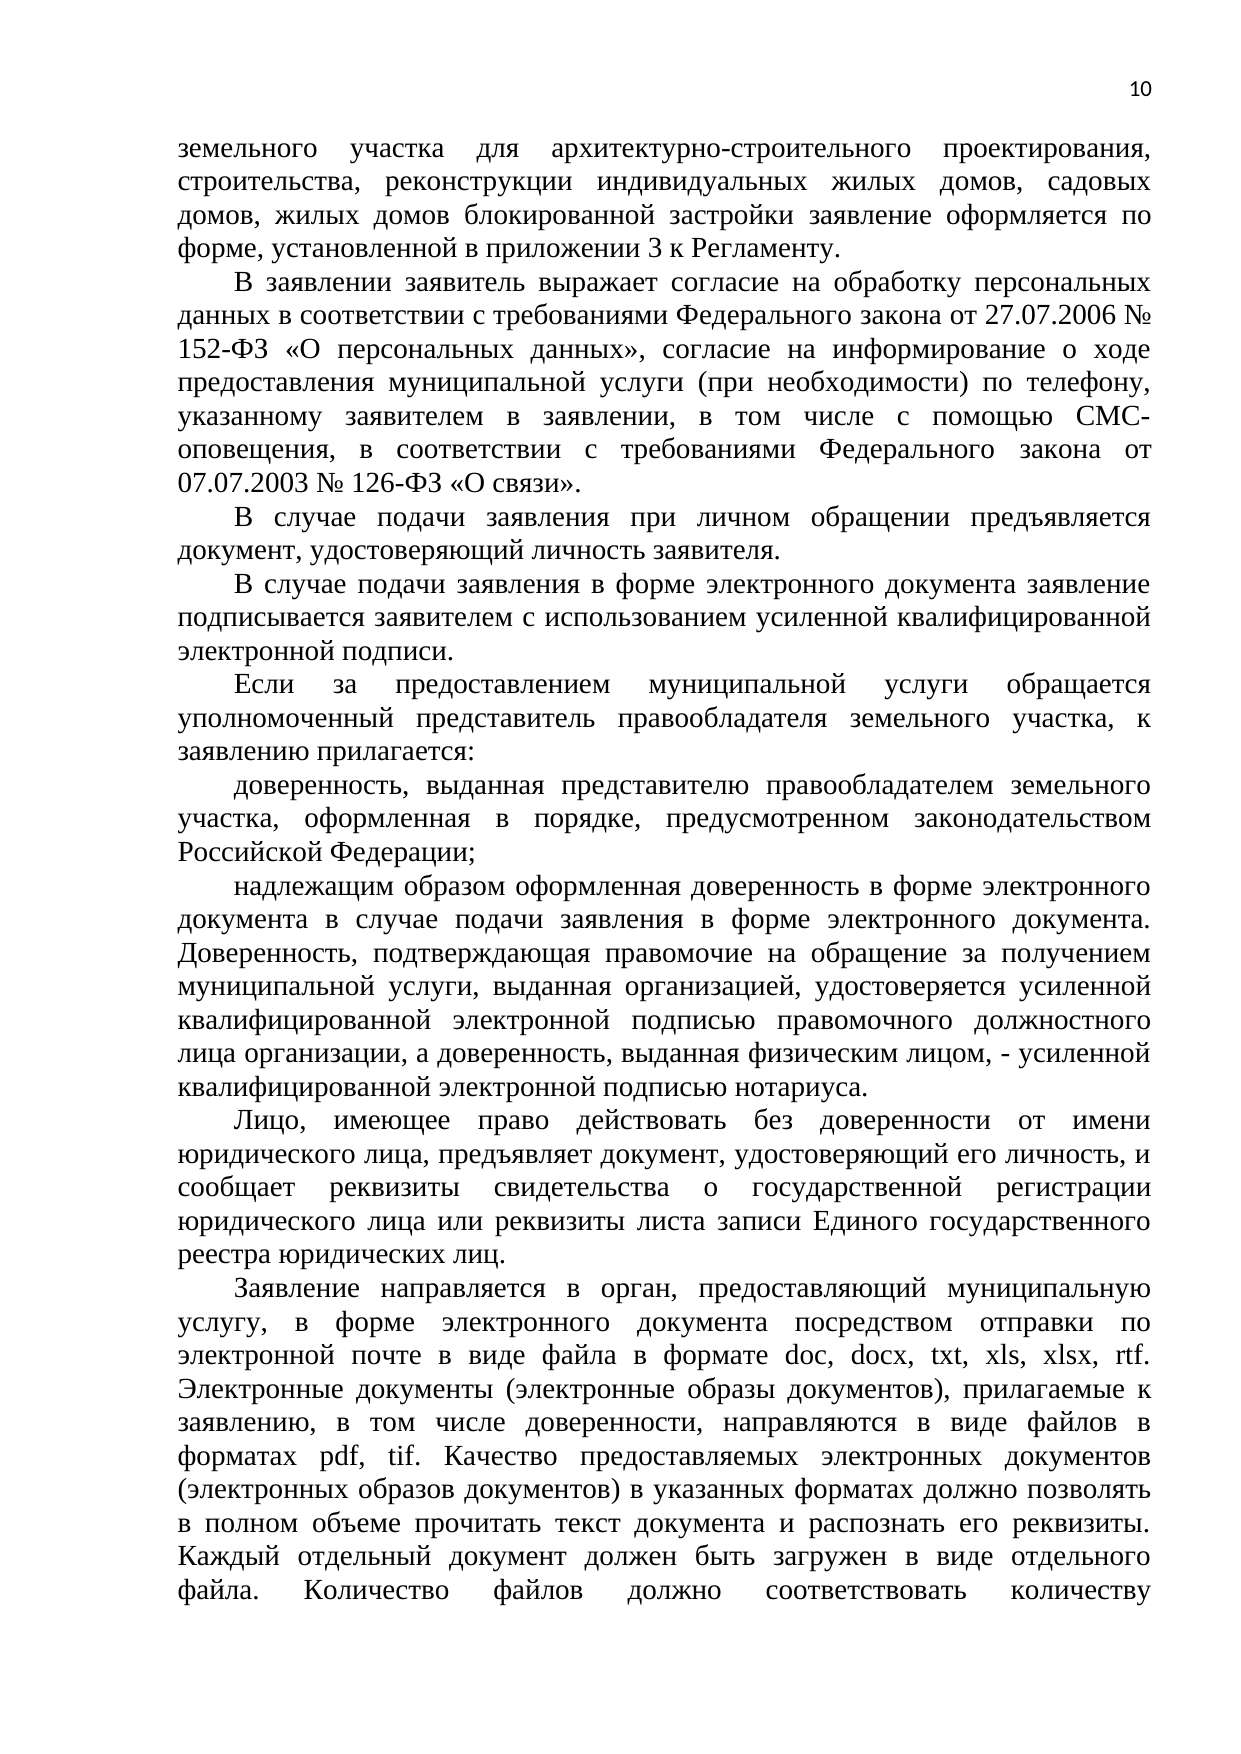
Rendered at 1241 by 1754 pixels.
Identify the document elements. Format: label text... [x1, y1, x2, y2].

text Лицо, имеющее право действовать без доверенности от имени юридического лица, предъявляет документ, удостоверяющий его личность, и сообщает реквизиты свидетельства о государственной регистрации юридического лица или реквизиты листа записи Единого государственного реестра юридических лиц. [177, 1102, 1152, 1270]
text надлежащим образом оформленная доверенность в форме электронного документа в случае подачи заявления в форме электронного документа. Доверенность, подтверждающая правомочие на обращение за получением муниципальной услуги, выданная организацией, удостоверяется усиленной квалифицированной электронной подписью правомочного должностного лица организации, а доверенность, выданная физическим лицом, - усиленной квалифицированной электронной подписью нотариуса. [177, 868, 1152, 1102]
text В случае подачи заявления в форме электронного документа заявление подписывается заявителем с использованием усиленной квалифицированной электронной подписи. [177, 566, 1152, 666]
text доверенность, выданная представителю правообладателем земельного участка, оформленная в порядке, предусмотренном законодательством Российской Федерации; [177, 767, 1152, 868]
text Если за предоставлением муниципальной услуги обращается уполномоченный представитель правообладателя земельного участка, к заявлению прилагается: [177, 666, 1152, 767]
text В случае подачи заявления при личном обращении предъявляется документ, удостоверяющий личность заявителя. [177, 499, 1152, 566]
text В заявлении заявитель выражает согласие на обработку персональных данных в соответствии с требованиями Федерального закона от 27.07.2006 № 152-ФЗ «О персональных данных», согласие на информирование о ходе предоставления муниципальной услуги (при необходимости) по телефону, указанному заявителем в заявлении, в том числе с помощью СМС-оповещения, в соответствии с требованиями Федерального закона от 07.07.2003 № 126-ФЗ «О связи». [177, 264, 1152, 499]
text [177, 130, 1152, 264]
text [177, 1270, 1152, 1606]
